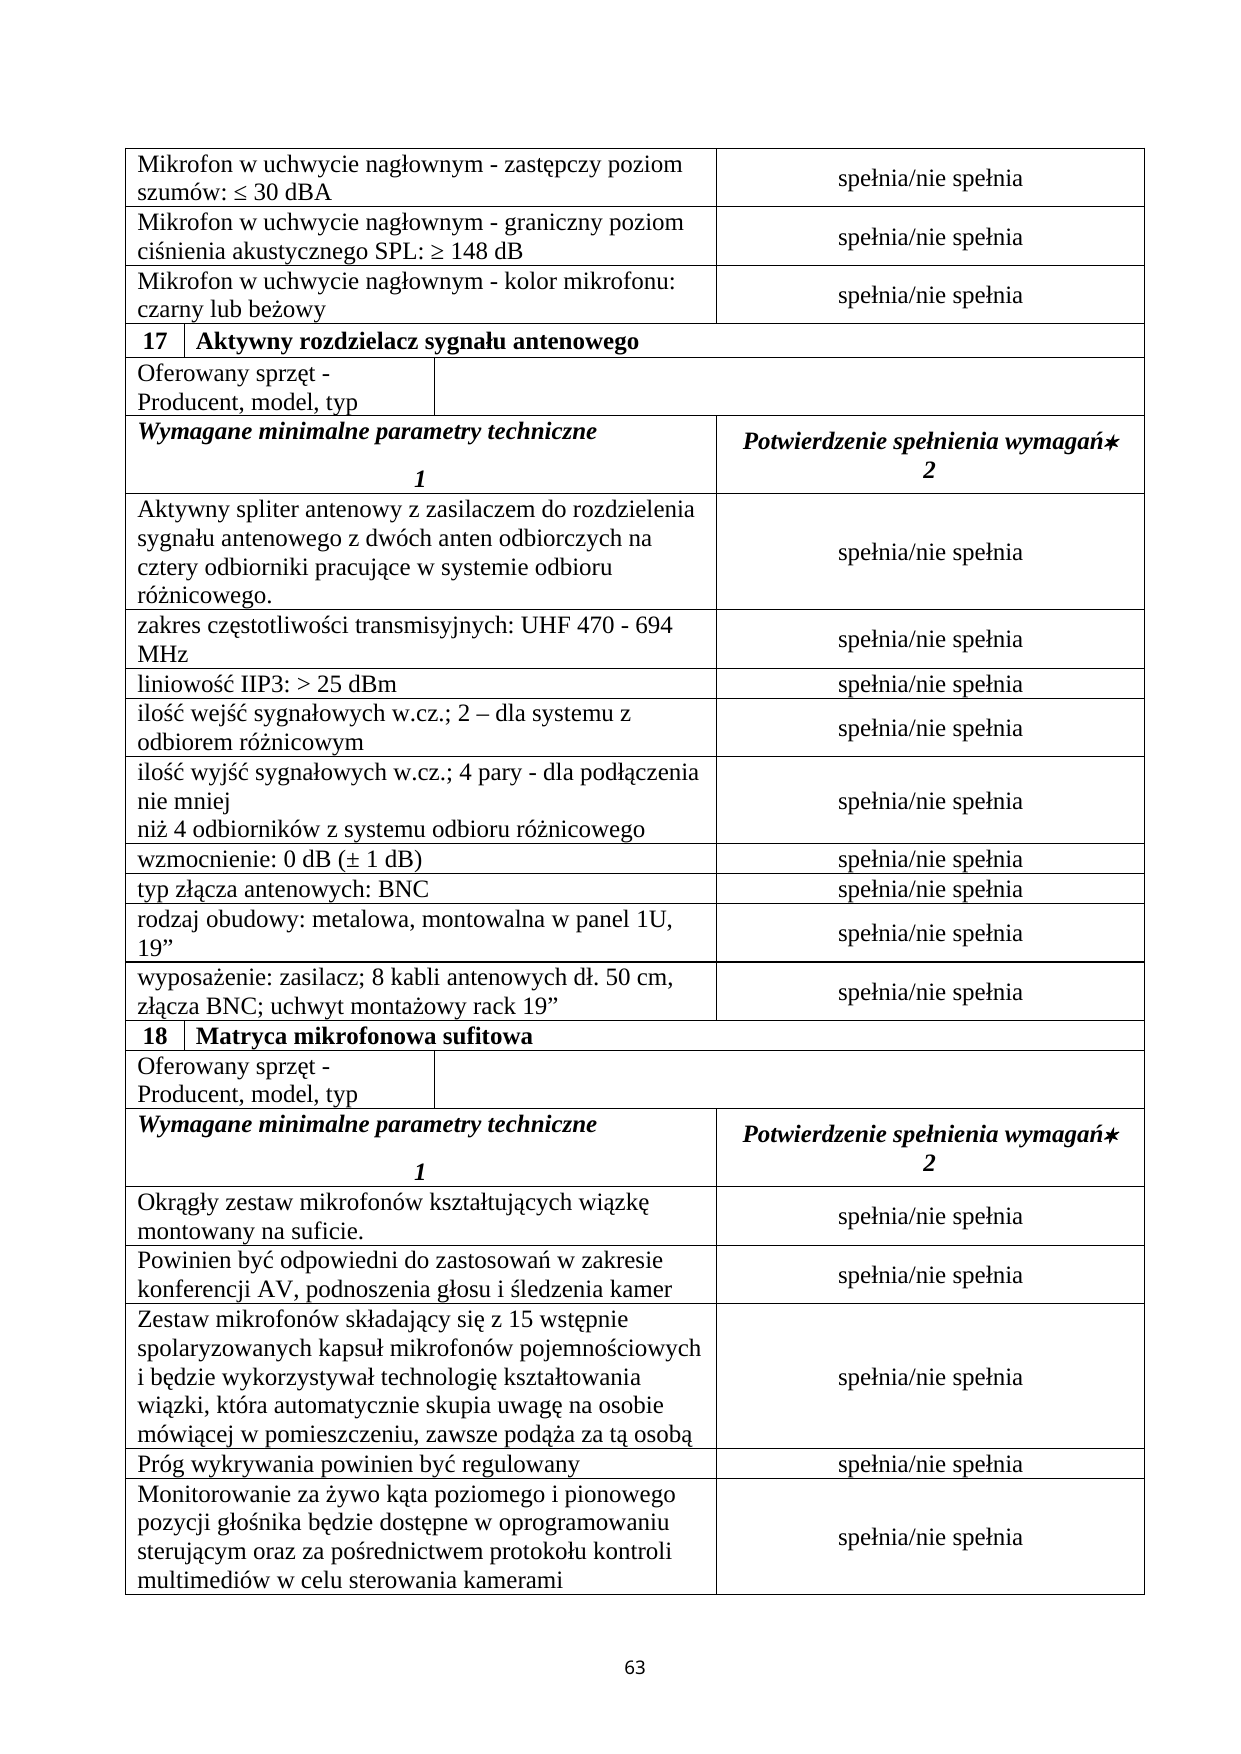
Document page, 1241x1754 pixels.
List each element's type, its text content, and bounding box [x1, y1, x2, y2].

table_cell spełnia/nie spełnia [717, 1187, 1144, 1244]
table_cell spełnia/nie spełnia [717, 1304, 1144, 1448]
table_cell Powinien być odpowiedni do zastosowań w zakresie konferencji AV, podnoszenia głosu i śledzenia kamer [126, 1246, 716, 1303]
table_cell Potwierdzenie spełnienia wymagań 2 [717, 416, 1144, 493]
table_cell Oferowany sprzęt - Producent, model, typ [126, 358, 434, 415]
table_cell spełnia/nie spełnia [717, 963, 1144, 1020]
table_cell spełnia/nie spełnia [717, 610, 1144, 668]
table_cell typ złącza antenowych: BNC [126, 874, 716, 903]
table_cell spełnia/nie spełnia [717, 494, 1144, 609]
table_cell ilość wyjść sygnałowych w.cz.; 4 pary - dla podłączenia nie mniej niż 4 odbiorników z systemu odbioru różnicowego [126, 757, 716, 843]
table_cell spełnia/nie spełnia [717, 266, 1144, 323]
table_cell spełnia/nie spełnia [717, 149, 1144, 206]
table_cell spełnia/nie spełnia [717, 207, 1144, 265]
table_cell wyposażenie: zasilacz; 8 kabli antenowych dł. 50 cm, złącza BNC; uchwyt montażowy rack 19” [126, 963, 716, 1020]
table_cell spełnia/nie spełnia [717, 844, 1144, 873]
table_cell Wymagane minimalne parametry techniczne 1 [126, 1109, 716, 1186]
table_cell 18 [126, 1021, 184, 1050]
table_cell liniowość IIP3: > 25 dBm [126, 669, 716, 697]
table_cell Oferowany sprzęt - Producent, model, typ [126, 1051, 434, 1108]
table_cell Monitorowanie za żywo kąta poziomego i pionowego pozycji głośnika będzie dostępne w oprogramowaniu sterującym oraz za pośrednictwem protokołu kontroli multimediów w celu sterowania kamerami [126, 1479, 716, 1594]
table_cell [435, 358, 1144, 415]
table_cell Aktywny rozdzielacz sygnału antenowego [185, 324, 1144, 357]
table_cell spełnia/nie spełnia [717, 669, 1144, 697]
table_cell Próg wykrywania powinien być regulowany [126, 1449, 716, 1478]
table_cell spełnia/nie spełnia [717, 1246, 1144, 1303]
table_cell spełnia/nie spełnia [717, 1479, 1144, 1594]
table_cell spełnia/nie spełnia [717, 874, 1144, 903]
table_cell spełnia/nie spełnia [717, 757, 1144, 843]
table_cell Mikrofon w uchwycie nagłownym - kolor mikrofonu: czarny lub beżowy [126, 266, 716, 323]
table_cell ilość wejść sygnałowych w.cz.; 2 – dla systemu z odbiorem różnicowym [126, 699, 716, 756]
table_cell Potwierdzenie spełnienia wymagań 2 [717, 1109, 1144, 1186]
table_cell spełnia/nie spełnia [717, 699, 1144, 756]
table_cell Okrągły zestaw mikrofonów kształtujących wiązkę montowany na suficie. [126, 1187, 716, 1244]
table_cell Mikrofon w uchwycie nagłownym - zastępczy poziom szumów: ≤ 30 dBA [126, 149, 716, 206]
table_cell spełnia/nie spełnia [717, 1449, 1144, 1478]
table_cell [435, 1051, 1144, 1108]
table_cell Aktywny spliter antenowy z zasilaczem do rozdzielenia sygnału antenowego z dwóch anten odbiorczych na cztery odbiorniki pracujące w systemie odbioru różnicowego. [126, 494, 716, 609]
table_cell wzmocnienie: 0 dB (± 1 dB) [126, 844, 716, 873]
table_cell zakres częstotliwości transmisyjnych: UHF 470 - 694 MHz [126, 610, 716, 668]
table_cell Mikrofon w uchwycie nagłownym - graniczny poziom ciśnienia akustycznego SPL: ≥ 148 dB [126, 207, 716, 265]
table_cell Matryca mikrofonowa sufitowa [185, 1021, 1144, 1050]
table_cell Wymagane minimalne parametry techniczne 1 [126, 416, 716, 493]
table_cell 17 [126, 324, 184, 357]
table_cell spełnia/nie spełnia [717, 904, 1144, 961]
table_cell rodzaj obudowy: metalowa, montowalna w panel 1U, 19” [126, 904, 716, 961]
table_cell Zestaw mikrofonów składający się z 15 wstępnie spolaryzowanych kapsuł mikrofonów pojemnościowych i będzie wykorzystywał technologię kształtowania wiązki, która automatycznie skupia uwagę na osobie mówiącej w pomieszczeniu, zawsze podąża za tą osobą [126, 1304, 716, 1448]
